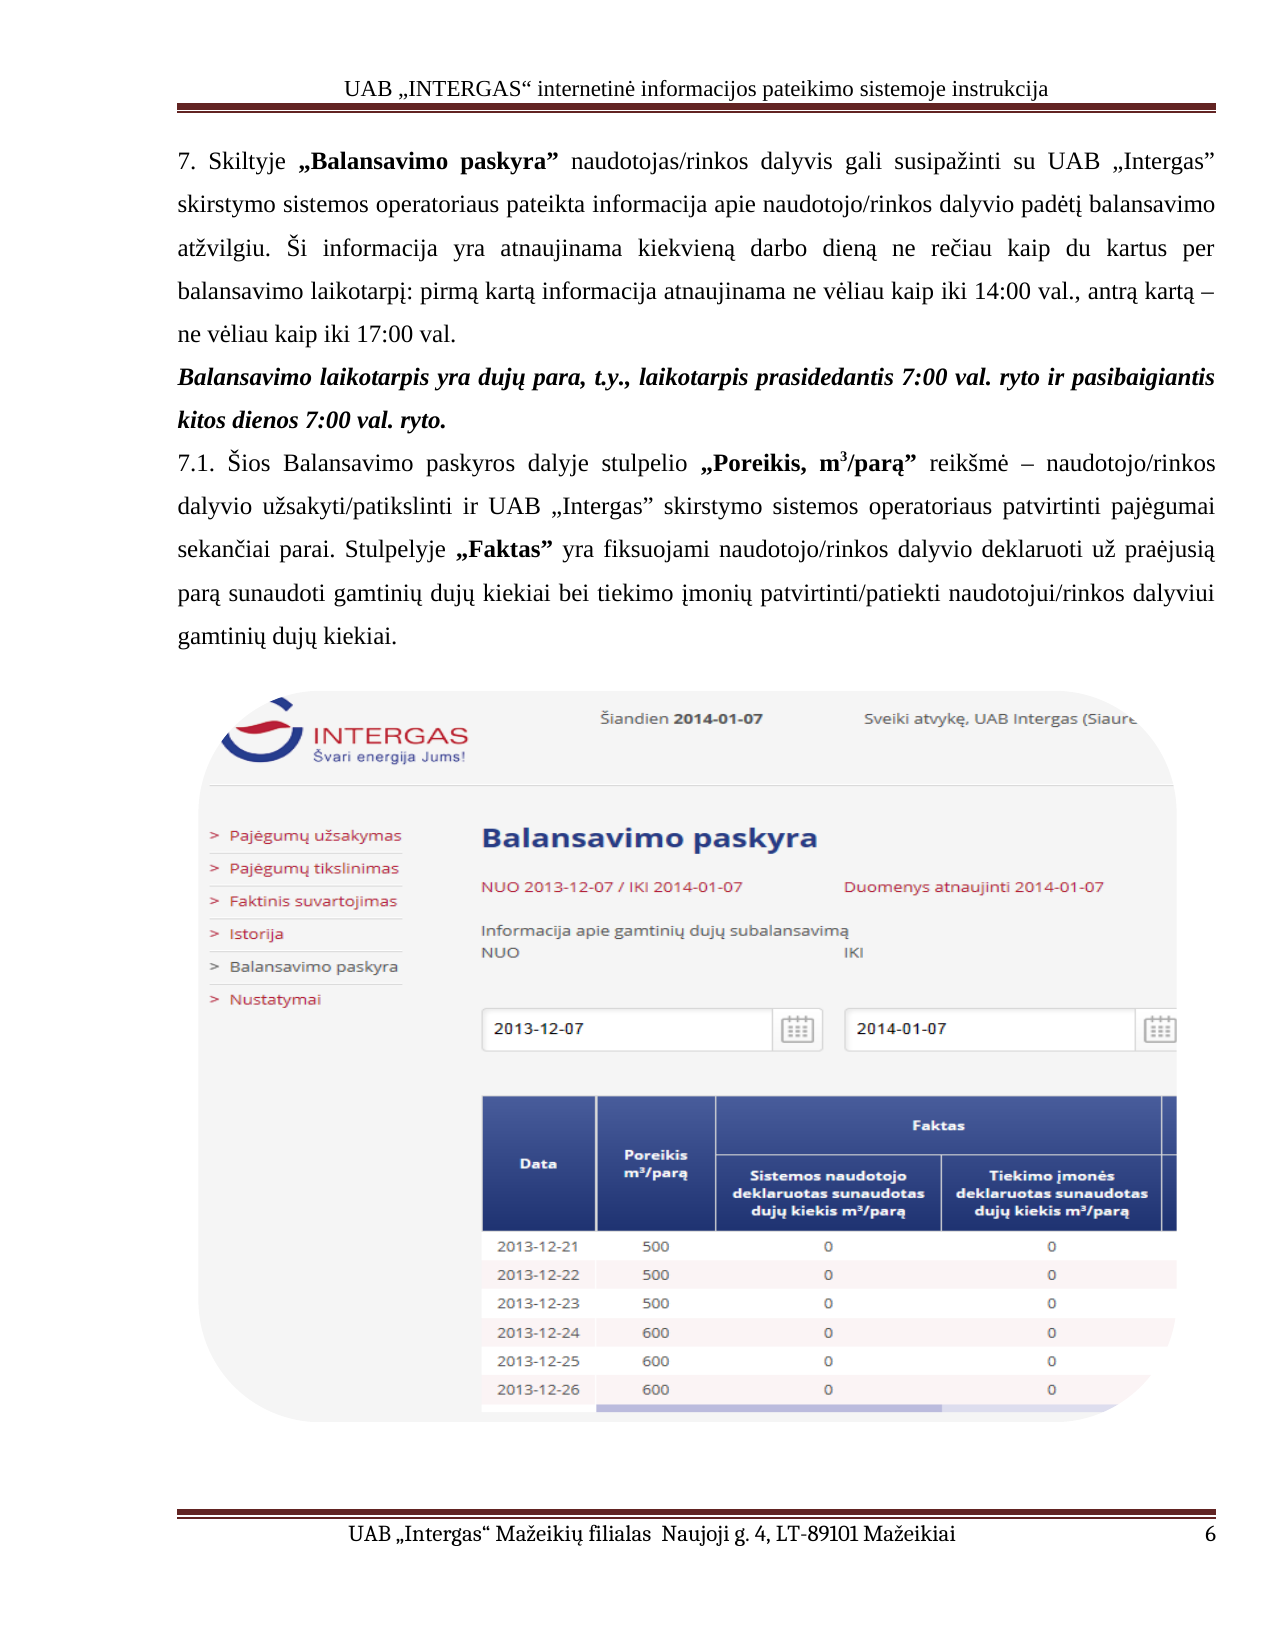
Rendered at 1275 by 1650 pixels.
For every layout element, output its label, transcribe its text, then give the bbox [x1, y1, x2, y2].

text 7. Skiltyje „Balansavimo paskyra” naudotojas/rinkos dalyvis gali susipažinti su UAB „Intergas” skirstymo sistemos operatoriaus pateikta informacija apie naudotojo/rinkos dalyvio padėtį balansavimo atžvilgiu. Ši informacija yra atnaujinama kiekvieną darbo dieną ne rečiau kaip du kartus per balansavimo laikotarpį: pirmą kartą informacija atnaujinama ne vėliau kaip iki 14:00 val., antrą kartą – ne vėliau kaip iki 17:00 val. [177, 146, 1216, 348]
text 7.1. Šios Balansavimo paskyros dalyje stulpelio „Poreikis, m3/parą” reikšmė – naudotojo/rinkos dalyvio užsakyti/patikslinti ir UAB „Intergas” skirstymo sistemos operatoriaus patvirtinti pajėgumai sekančiai parai. Stulpelyje „Faktas” yra fiksuojami naudotojo/rinkos dalyvio deklaruoti už praėjusią parą sunaudoti gamtinių dujų kiekiai bei tiekimo įmonių patvirtinti/patiekti naudotojui/rinkos dalyviui gamtinių dujų kiekiai. [177, 448, 1216, 649]
picture [198, 690, 1177, 1422]
text Balansavimo laikotarpis yra dujų para, t.y., laikotarpis prasidedantis 7:00 val. ryto ir pasibaigiantis kitos dienos 7:00 val. ryto. [177, 362, 1216, 434]
